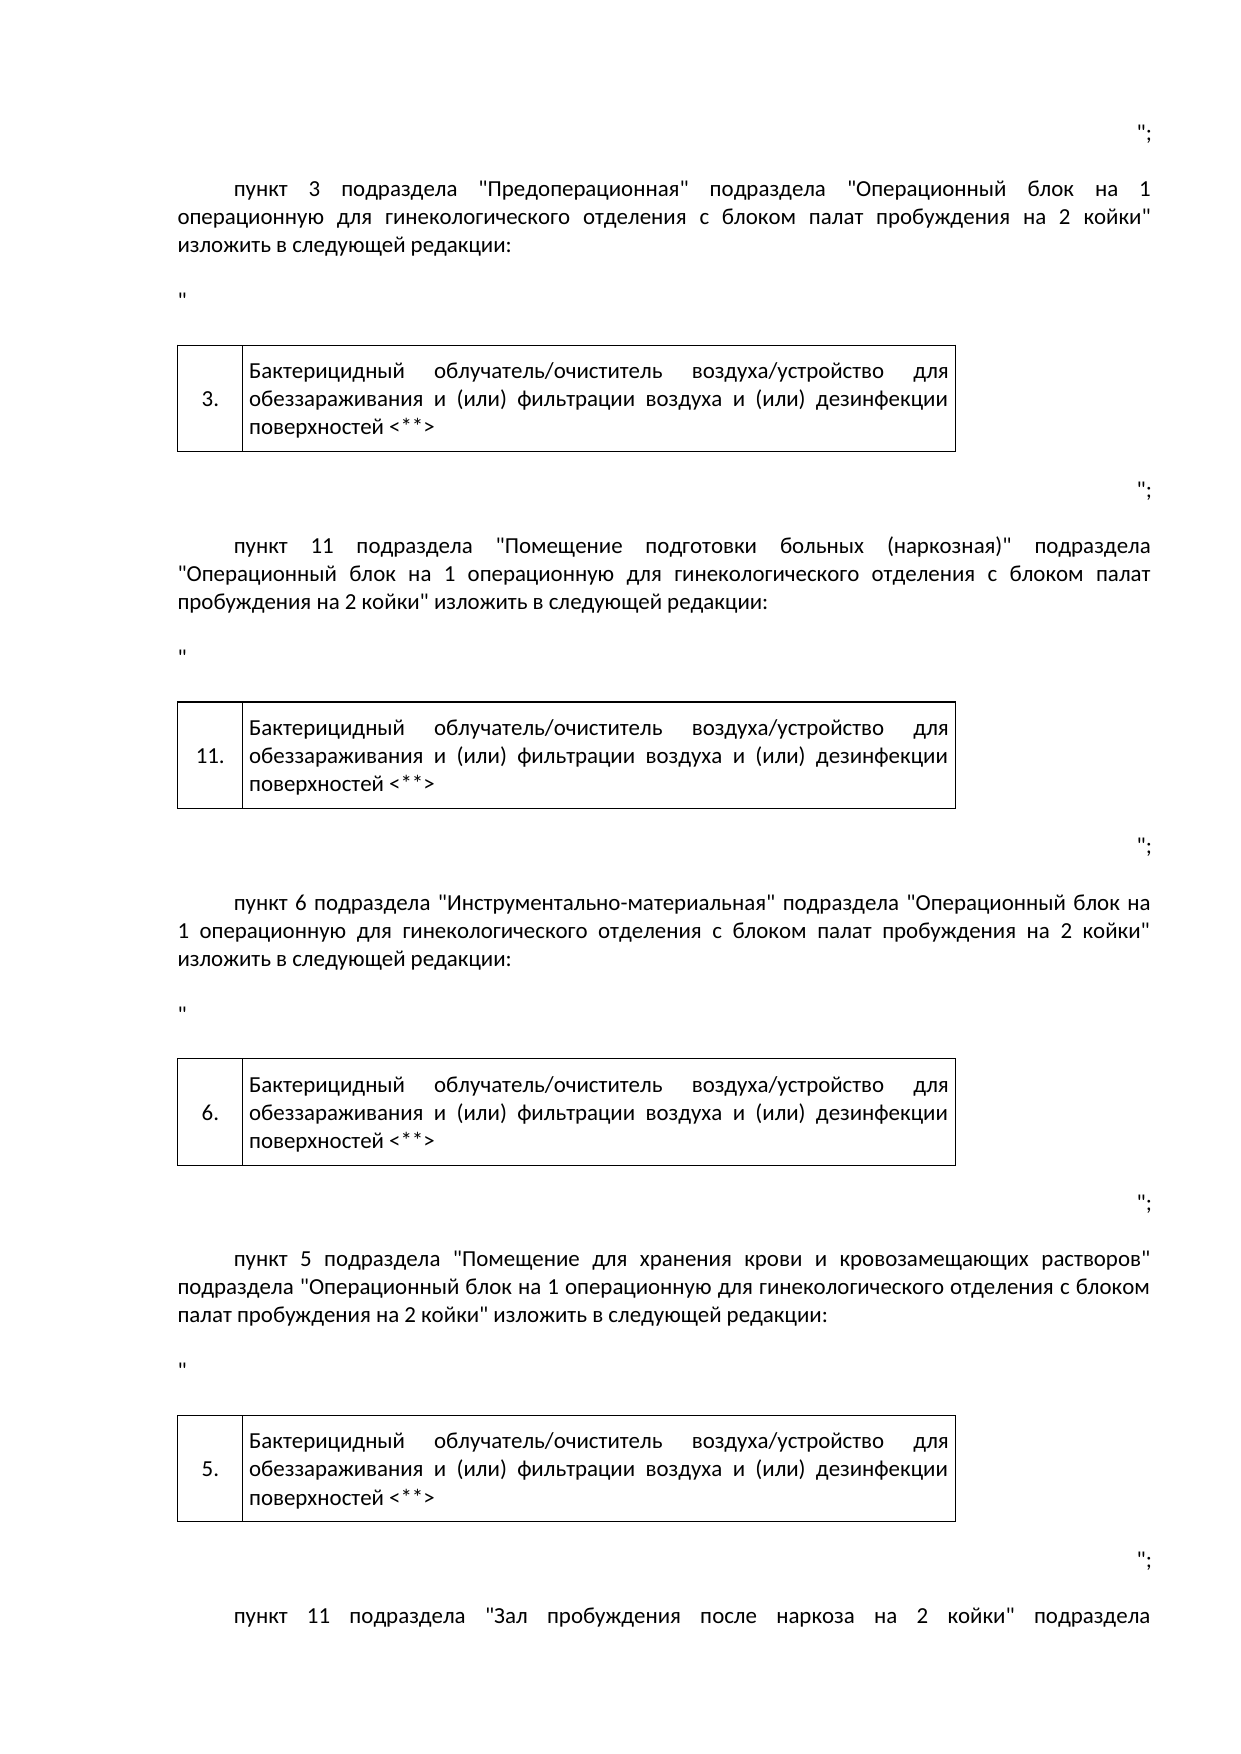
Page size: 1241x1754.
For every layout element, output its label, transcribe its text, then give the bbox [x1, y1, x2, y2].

text "; [177, 832, 1152, 860]
table_header Бактерицидный облучатель/очиститель воздуха/устройство для обеззараживания и (или) фильтрации воздуха и (или) дезинфекции поверхностей <**> [243, 346, 955, 451]
text пункт 11 подраздела "Помещение подготовки больных (наркозная)" подраздела "Операционный блок на 1 операционную для гинекологического отделения с блоком палат пробуждения на 2 койки" изложить в следующей редакции: [177, 531, 1152, 615]
table_header Бактерицидный облучатель/очиститель воздуха/устройство для обеззараживания и (или) фильтрации воздуха и (или) дезинфекции поверхностей <**> [243, 703, 955, 808]
text " [177, 1000, 1152, 1028]
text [177, 1601, 1152, 1629]
text " [177, 286, 1152, 314]
text "; [177, 1545, 1152, 1573]
text пункт 6 подраздела "Инструментально-материальная" подраздела "Операционный блок на 1 операционную для гинекологического отделения с блоком палат пробуждения на 2 койки" изложить в следующей редакции: [177, 888, 1152, 972]
text "; [177, 475, 1152, 503]
table_header Бактерицидный облучатель/очиститель воздуха/устройство для обеззараживания и (или) фильтрации воздуха и (или) дезинфекции поверхностей <**> [243, 1059, 955, 1164]
table_header Бактерицидный облучатель/очиститель воздуха/устройство для обеззараживания и (или) фильтрации воздуха и (или) дезинфекции поверхностей <**> [243, 1416, 955, 1521]
table_header 5. [178, 1416, 242, 1521]
text пункт 3 подраздела "Предоперационная" подраздела "Операционный блок на 1 операционную для гинекологического отделения с блоком палат пробуждения на 2 койки" изложить в следующей редакции: [177, 174, 1152, 258]
text "; [177, 1188, 1152, 1216]
text " [177, 1357, 1152, 1384]
table_header 3. [178, 346, 242, 451]
text "; [177, 118, 1152, 146]
table_header 6. [178, 1059, 242, 1164]
text " [177, 643, 1152, 671]
text пункт 5 подраздела "Помещение для хранения крови и кровозамещающих растворов" подраздела "Операционный блок на 1 операционную для гинекологического отделения с блоком палат пробуждения на 2 койки" изложить в следующей редакции: [177, 1244, 1152, 1328]
table_header 11. [178, 703, 242, 808]
